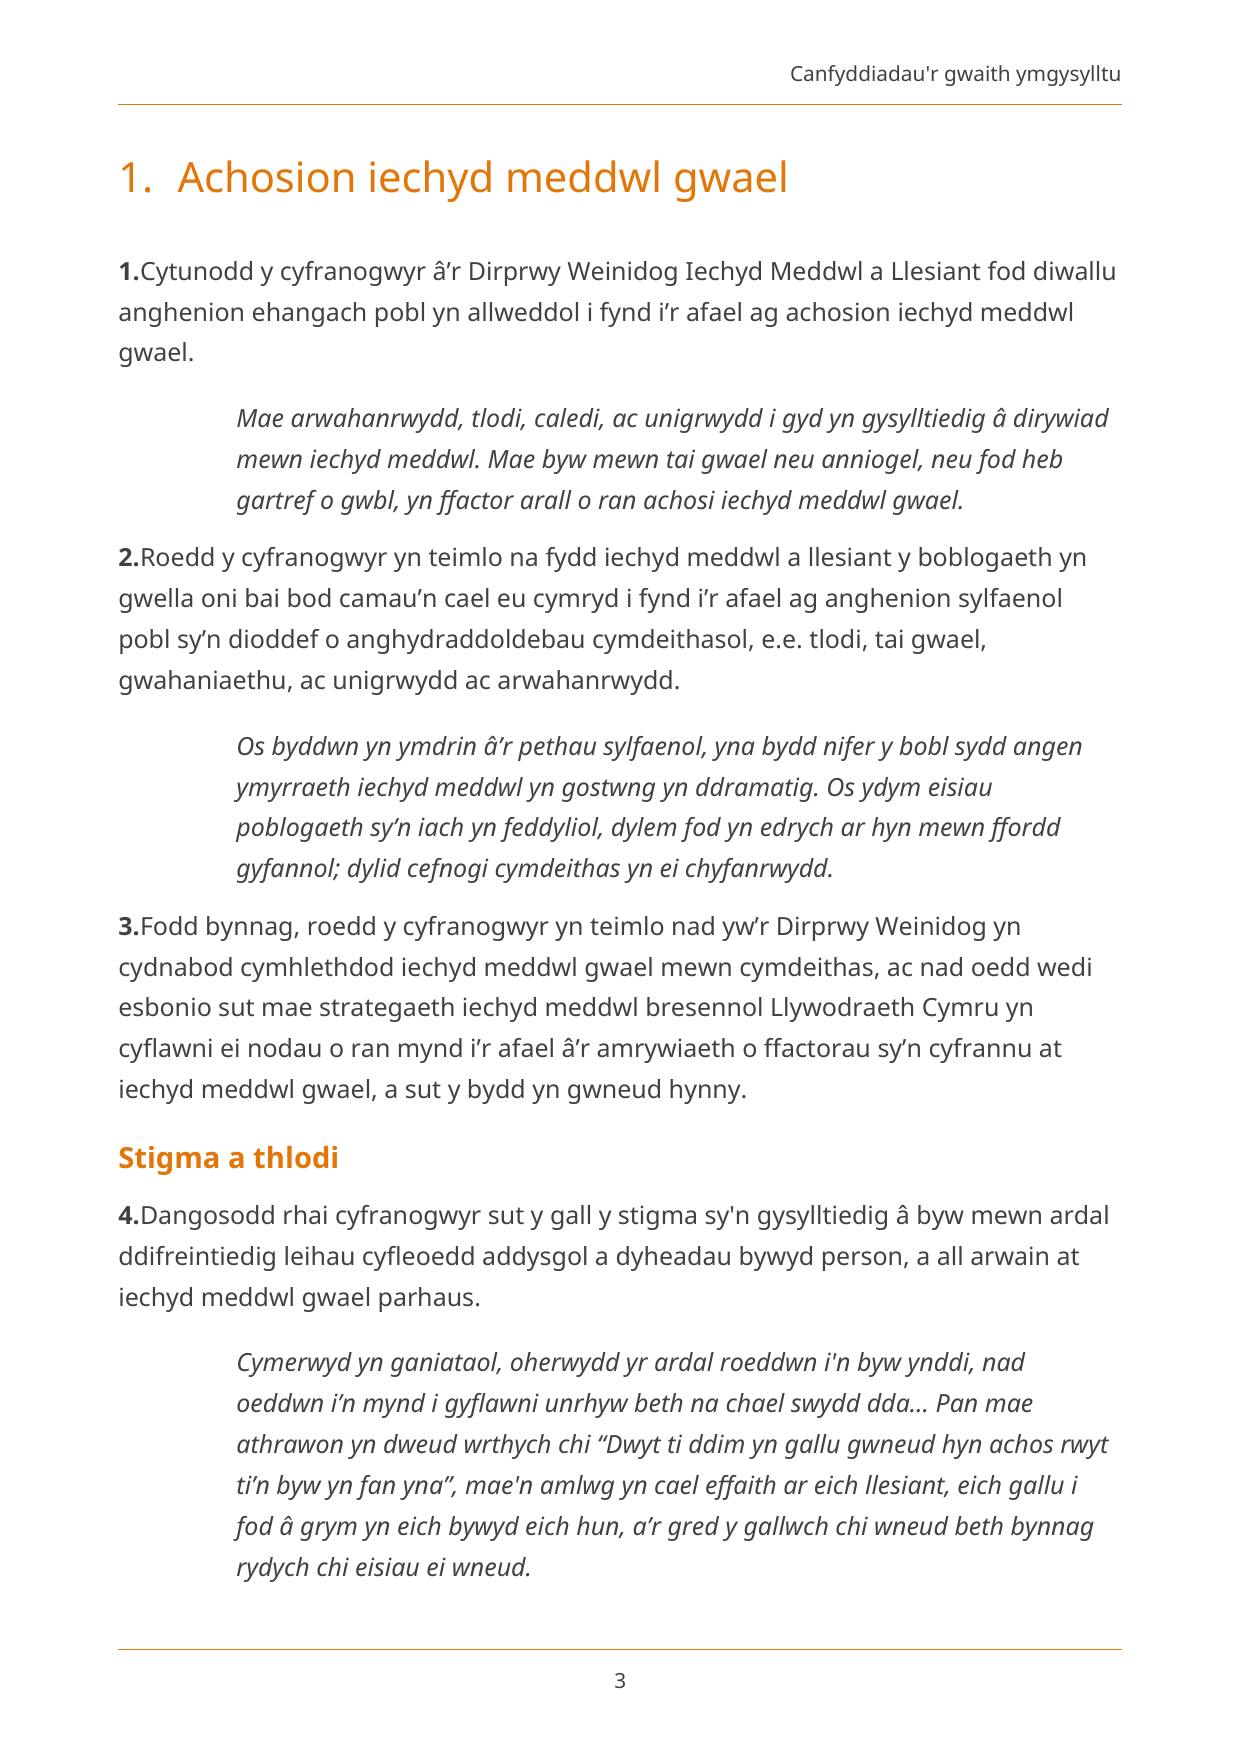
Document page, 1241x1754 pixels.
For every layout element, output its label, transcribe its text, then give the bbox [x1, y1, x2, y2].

text Fodd bynnag, roedd y cyfranogwyr yn teimlo nad yw’r Dirprwy Weinidog yn cydnabod cymhlethdod iechyd meddwl gwael mewn cymdeithas, ac nad oedd wedi esbonio sut mae strategaeth iechyd meddwl bresennol Llywodraeth Cymru yn cyflawni ei nodau o ran mynd i’r afael â’r amrywiaeth o ffactorau sy’n cyfrannu at iechyd meddwl gwael, a sut y bydd yn gwneud hynny. [118, 908, 1122, 1106]
text Dangosodd rhai cyfranogwyr sut y gall y stigma sy'n gysylltiedig â byw mewn ardal ddifreintiedig leihau cyfleoedd addysgol a dyheadau bywyd person, a all arwain at iechyd meddwl gwael parhaus. [118, 1198, 1122, 1313]
text Os byddwn yn ymdrin â’r pethau sylfaenol, yna bydd nifer y bobl sydd angen ymyrraeth iechyd meddwl yn gostwng yn ddramatig. Os ydym eisiau poblogaeth sy’n iach yn feddyliol, dylem fod yn edrych ar hyn mewn ffordd gyfannol; dylid cefnogi cymdeithas yn ei chyfanrwydd. [236, 728, 1122, 885]
text Mae arwahanrwydd, tlodi, caledi, ac unigrwydd i gyd yn gysylltiedig â dirywiad mewn iechyd meddwl. Mae byw mewn tai gwael neu anniogel, neu fod heb gartref o gwbl, yn ffactor arall o ran achosi iechyd meddwl gwael. [236, 401, 1122, 517]
text Cytunodd y cyfranogwyr â’r Dirprwy Weinidog Iechyd Meddwl a Llesiant fod diwallu anghenion ehangach pobl yn allweddol i fynd i’r afael ag achosion iechyd meddwl gwael. [118, 253, 1122, 369]
text Cymerwyd yn ganiataol, oherwydd yr ardal roeddwn i'n byw ynddi, nad oeddwn i’n mynd i gyflawni unrhyw beth na chael swydd dda… Pan mae athrawon yn dweud wrthych chi “Dwyt ti ddim yn gallu gwneud hyn achos rwyt ti’n byw yn fan yna”, mae'n amlwg yn cael effaith ar eich llesiant, eich gallu i fod â grym yn eich bywyd eich hun, a’r gred y gallwch chi wneud beth bynnag rydych chi eisiau ei wneud. [236, 1345, 1122, 1583]
subtitle Achosion iechyd meddwl gwael [118, 148, 1122, 204]
text Roedd y cyfranogwyr yn teimlo na fydd iechyd meddwl a llesiant y boblogaeth yn gwella oni bai bod camau’n cael eu cymryd i fynd i’r afael ag anghenion sylfaenol pobl sy’n dioddef o anghydraddoldebau cymdeithasol, e.e. tlodi, tai gwael, gwahaniaethu, ac unigrwydd ac arwahanrwydd. [118, 540, 1122, 697]
subtitle Stigma a thlodi [118, 1137, 1122, 1177]
